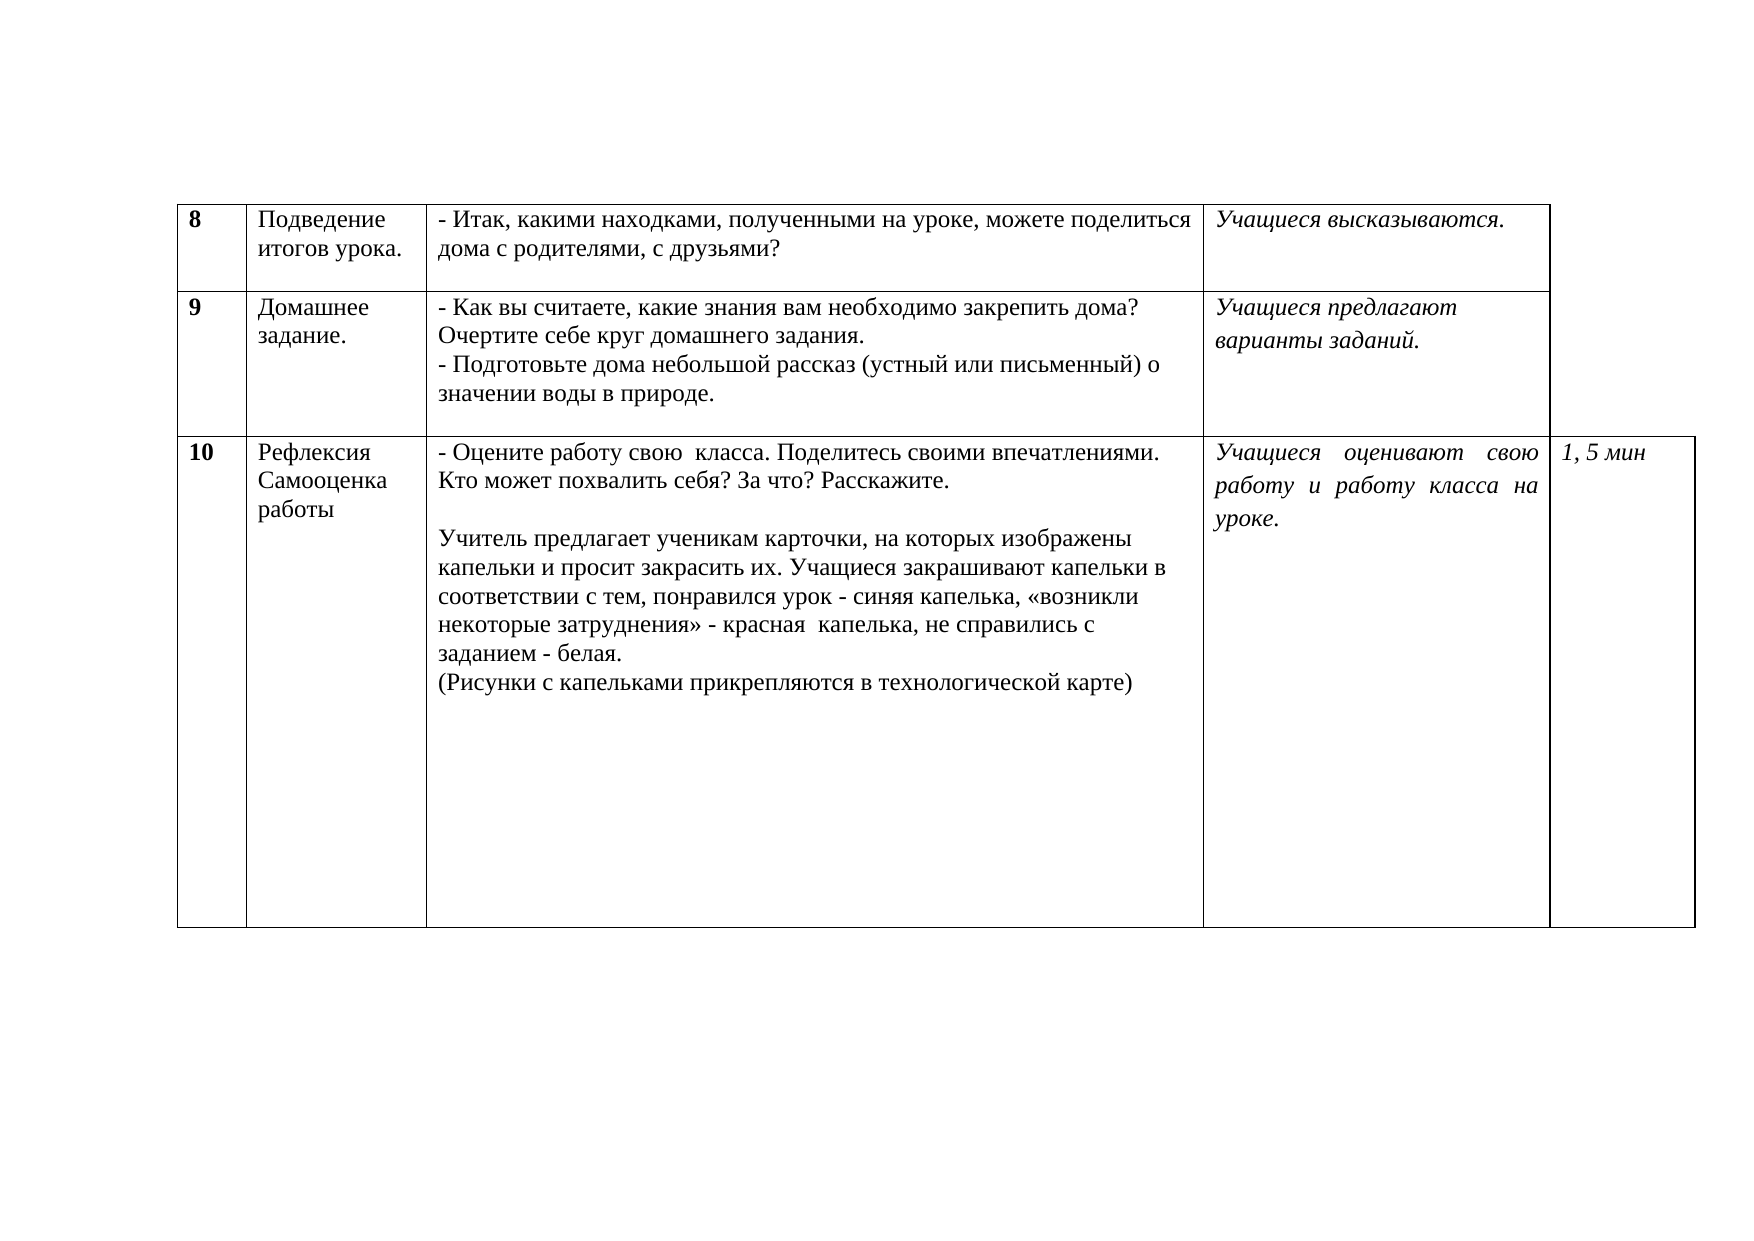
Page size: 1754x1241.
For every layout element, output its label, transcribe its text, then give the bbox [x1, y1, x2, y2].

table_cell Учащиеся предлагают варианты заданий. [1204, 292, 1549, 436]
table_cell 9 [178, 292, 246, 436]
table_header - Итак, какими находками, полученными на уроке, можете поделиться дома с родителями, с друзьями? [427, 205, 1203, 291]
table_cell Учащиеся оценивают свою работу и работу класса на уроке. [1204, 437, 1549, 927]
table_header 8 [178, 205, 246, 291]
table_cell Домашнее задание. [247, 292, 426, 436]
table_cell 1, 5 мин [1551, 437, 1694, 927]
table_cell - Оцените работу свою класса. Поделитесь своими впечатлениями. Кто может похвалить себя? За что? Расскажите. Учитель предлагает ученикам карточки, на которых изображены капельки и просит закрасить их. Учащиеся закрашивают капельки в соответствии с тем, понравился урок - синяя капелька, «возникли некоторые затруднения» - красная капелька, не справились с заданием - белая. (Рисунки с капельками прикрепляются в технологической карте) [427, 437, 1203, 927]
table_cell - Как вы считаете, какие знания вам необходимо закрепить дома? Очертите себе круг домашнего задания. - Подготовьте дома небольшой рассказ (устный или письменный) о значении воды в природе. [427, 292, 1203, 436]
table_cell 10 [178, 437, 246, 927]
table_header Подведение итогов урока. [247, 205, 426, 291]
table_header Учащиеся высказываются. [1204, 205, 1549, 291]
table_cell Рефлексия Самооценка работы [247, 437, 426, 927]
